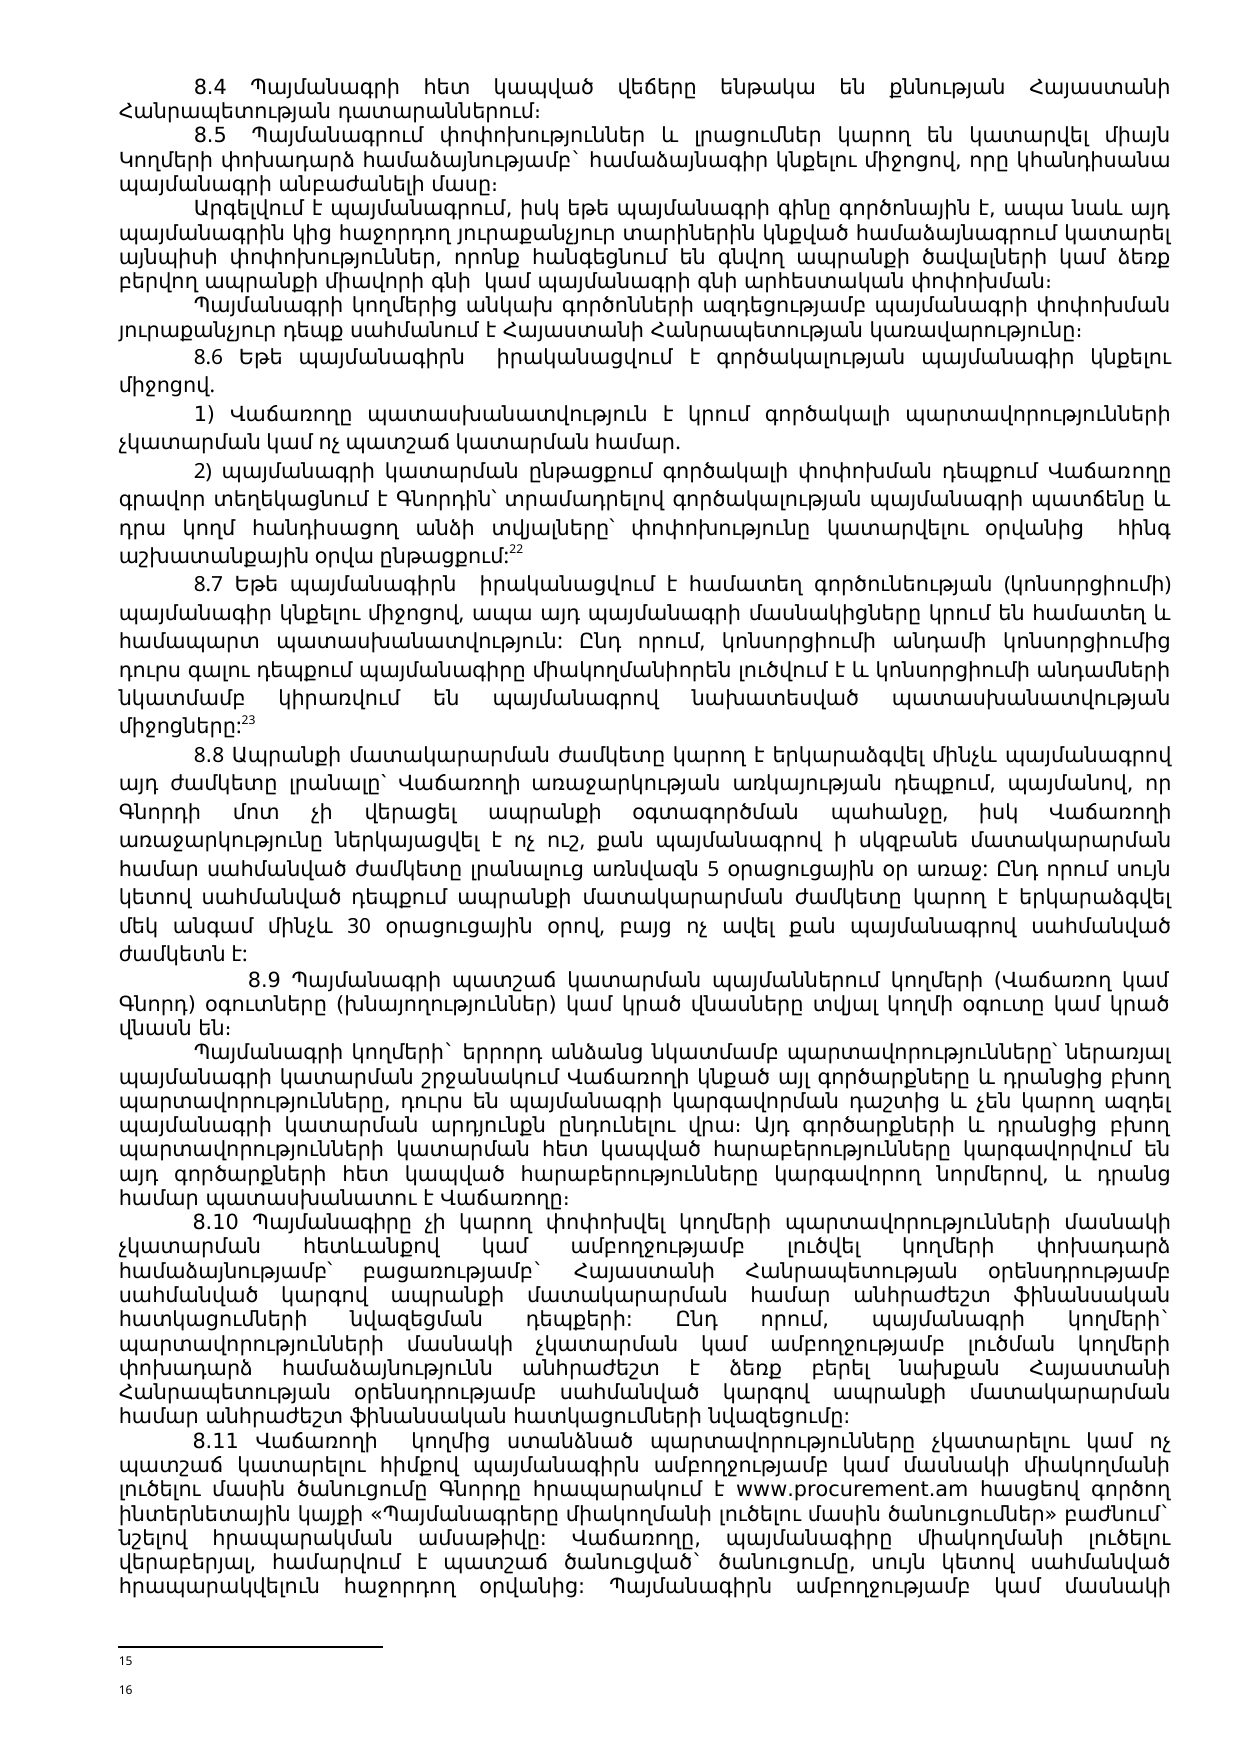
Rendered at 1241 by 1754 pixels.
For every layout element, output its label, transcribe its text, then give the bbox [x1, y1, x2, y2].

text 8.9 Պայմանագրի պատշաճ կատարման պայմաններում կողմերի (Վաճառող կամ Գնորդ) օգուտները (խնայողություններ) կամ կրած վնասները տվյալ կողմի օգուտը կամ կրած վնասն են։ [118, 968, 1171, 1040]
text 2) պայմանագրի կատարման ընթացքում գործակալի փոփոխման դեպքում Վաճառողը գրավոր տեղեկացնում է Գնորդին՝ տրամադրելով գործակալության պայմանագրի պատճենը և դրա կողմ հանդիսացող անձի տվյալները՝ փոփոխությունը կատարվելու օրվանից հինգ աշխատանքային օրվա ընթացքում:22 [118, 456, 1171, 569]
text 1) Վաճառողը պատասխանատվություն է կրում գործակալի պարտավորությունների չկատարման կամ ոչ պատշաճ կատարման համար. [118, 399, 1171, 456]
text 8.5 Պայմանագրում փոփոխություններ և լրացումներ կարող են կատարվել միայն Կողմերի փոխադարձ համաձայնությամբ` համաձայնագիր կնքելու միջոցով, որը կհանդիսանա պայմանագրի անբաժանելի մասը։ [118, 123, 1171, 196]
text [118, 1429, 1171, 1599]
text 8.8 Ապրանքի մատակարարման ժամկետը կարող է երկարաձգվել մինչև պայմանագրով այդ ժամկետը լրանալը` Վաճառողի առաջարկության առկայության դեպքում, պայմանով, որ Գնորդի մոտ չի վերացել ապրանքի օգտագործման պահանջը, իսկ Վաճառողի առաջարկությունը ներկայացվել է ոչ ուշ, քան պայմանագրով ի սկզբանե մատակարարման համար սահմանված ժամկետը լրանալուց առնվազն 5 օրացուցային օր առաջ: Ընդ որում սույն կետով սահմանված դեպքում ապրանքի մատակարարման ժամկետը կարող է երկարաձգվել մեկ անգամ մինչև 30 օրացուցային օրով, բայց ոչ ավել քան պայմանագրով սահմանված ժամկետն է: [118, 740, 1171, 968]
text 8.7 Եթե պայմանագիրն իրականացվում է համատեղ գործունեության (կոնսորցիումի) պայմանագիր կնքելու միջոցով, ապա այդ պայմանագրի մասնակիցները կրում են համատեղ և համապարտ պատասխանատվություն: Ընդ որում, կոնսորցիումի անդամի կոնսորցիումից դուրս գալու դեպքում պայմանագիրը միակողմանիորեն լուծվում է և կոնսորցիումի անդամների նկատմամբ կիրառվում են պայմանագրով նախատեսված պատասխանատվության միջոցները:23 [118, 569, 1171, 740]
text Արգելվում է պայմանագրում, իսկ եթե պայմանագրի գինը գործոնային է, ապա նաև այդ պայմանագրին կից հաջորդող յուրաքանչյուր տարիներին կնքված համաձայնագրում կատարել այնպիսի փոփոխություններ, որոնք հանգեցնում են գնվող ապրանքի ծավալների կամ ձեռք բերվող ապրանքի միավորի գնի կամ պայմանագրի գնի արհեստական փոփոխման։ [118, 196, 1171, 293]
text Պայմանագրի կողմերի` երրորդ անձանց նկատմամբ պարտավորությունները՝ ներառյալ պայմանագրի կատարման շրջանակում Վաճառողի կնքած այլ գործարքները և դրանցից բխող պարտավորությունները, դուրս են պայմանագրի կարգավորման դաշտից և չեն կարող ազդել պայմանագրի կատարման արդյունքն ընդունելու վրա։ Այդ գործարքների և դրանցից բխող պարտավորությունների կատարման հետ կապված հարաբերությունները կարգավորվում են այդ գործարքների հետ կապված հարաբերությունները կարգավորող նորմերով, և դրանց համար պատասխանատու է Վաճառողը։ [118, 1040, 1171, 1210]
text Պայմանագրի կողմերից անկախ գործոնների ազդեցությամբ պայմանագրի փոփոխման յուրաքանչյուր դեպք սահմանում է Հայաստանի Հանրապետության կառավարությունը։ [118, 293, 1171, 342]
text 8.10 Պայմանագիրը չի կարող փոփոխվել կողմերի պարտավորությունների մասնակի չկատարման հետևանքով կամ ամբողջությամբ լուծվել կողմերի փոխադարձ համաձայնությամբ՝ բացառությամբ` Հայաստանի Հանրապետության օրենսդրությամբ սահմանված կարգով ապրանքի մատակարարման համար անհրաժեշտ ֆինանսական հատկացումների նվազեցման դեպքերի: Ընդ որում, պայմանագրի կողմերի` պարտավորությունների մասնակի չկատարման կամ ամբողջությամբ լուծման կողմերի փոխադարձ համաձայնությունն անհրաժեշտ է ձեռք բերել նախքան Հայաստանի Հանրապետության օրենսդրությամբ սահմանված կարգով ապրանքի մատակարարման համար անհրաժեշտ ֆինանսական հատկացումների նվազեցումը: [118, 1210, 1171, 1429]
text 8.4 Պայմանագրի հետ կապված վեճերը ենթակա են քննության Հայաստանի Հանրապետության դատարաններում։ [118, 75, 1171, 123]
text 8.6 Եթե պայմանագիրն իրականացվում է գործակալության պայմանագիր կնքելու միջոցով. [118, 342, 1171, 399]
